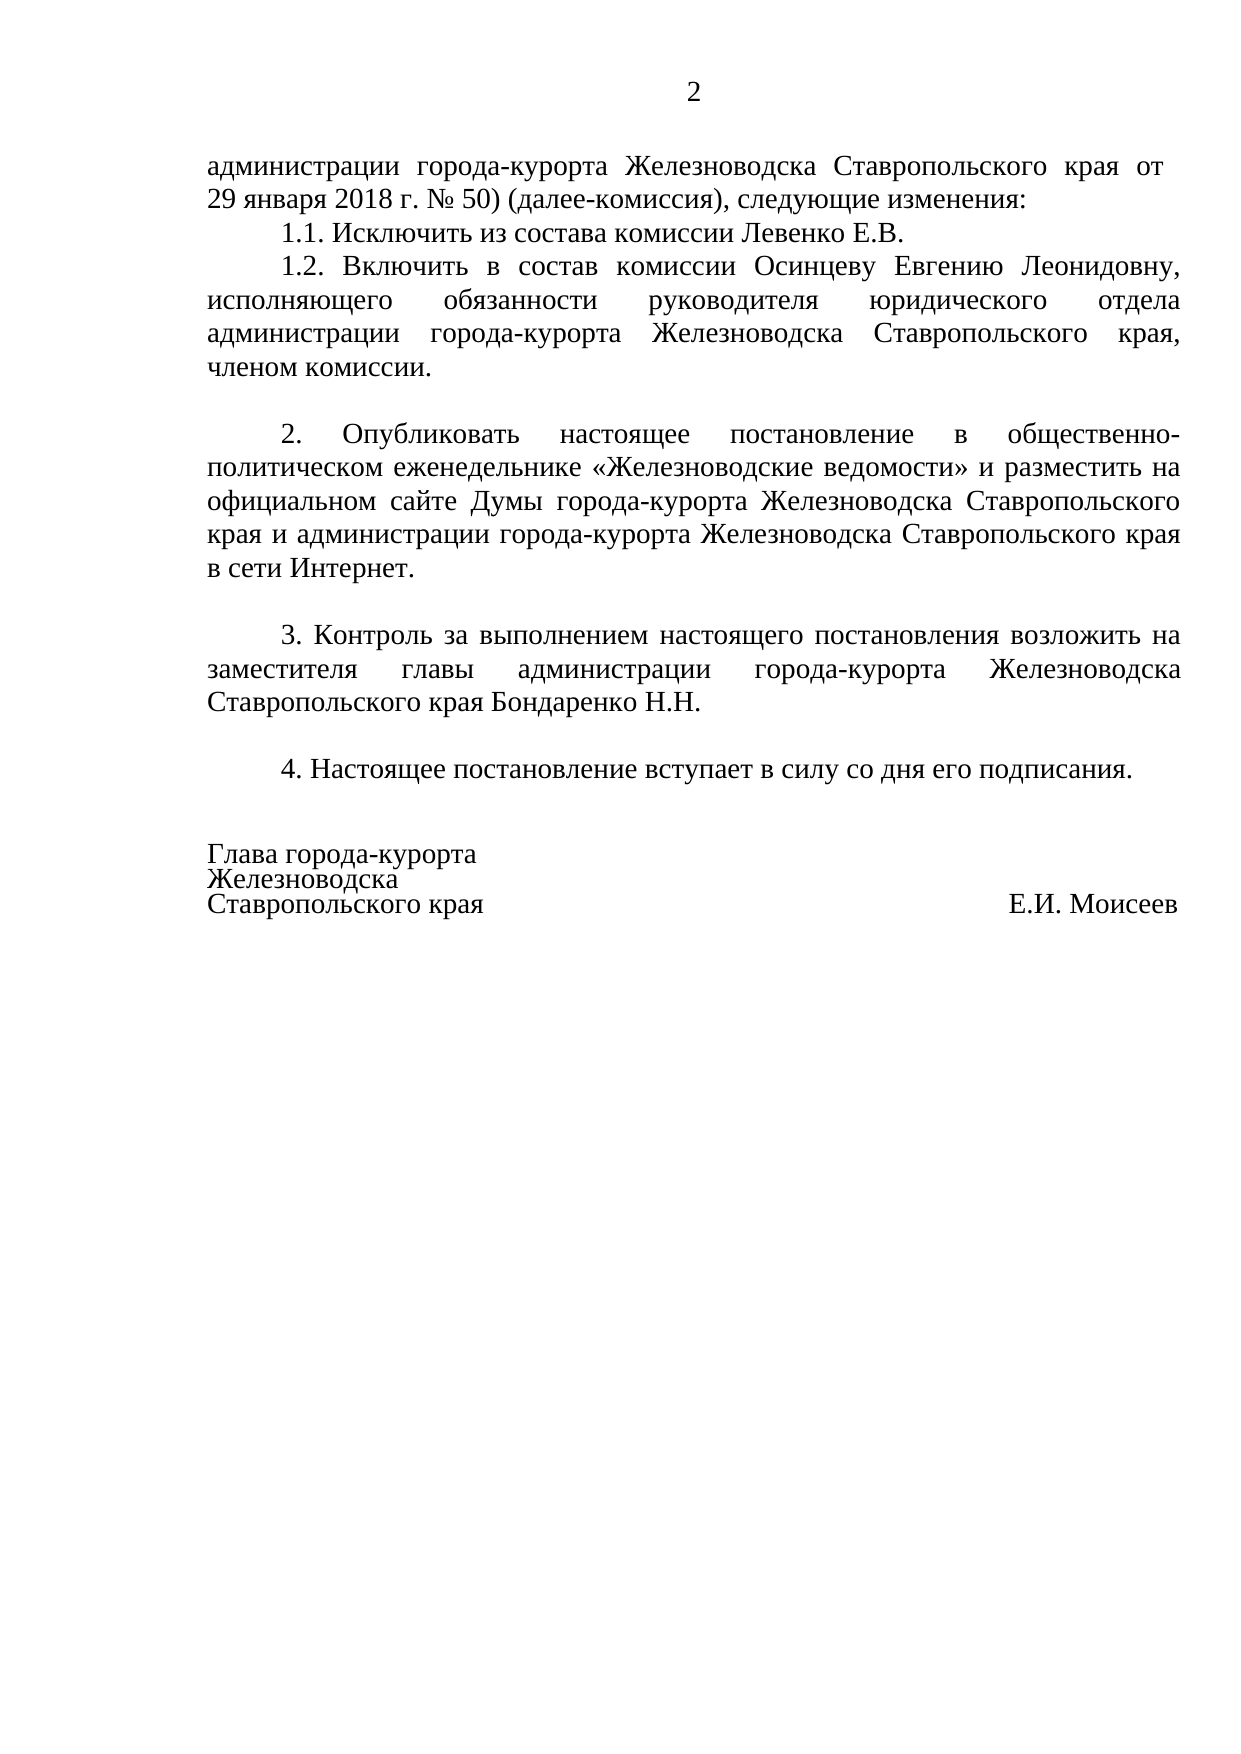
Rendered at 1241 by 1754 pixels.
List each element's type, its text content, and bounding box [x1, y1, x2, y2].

text 2. Опубликовать настоящее постановление в общественно-политическом еженедельнике «Железноводские ведомости» и разместить на официальном сайте Думы города-курорта Железноводска Ставропольского края и администрации города-курорта Железноводска Ставропольского края в сети Интернет. [207, 416, 1181, 584]
text Глава города-курорта [207, 843, 1182, 868]
text 4. Настоящее постановление вступает в силу со дня его подписания. [207, 751, 1182, 785]
text Ставропольского края Е.И. Моисеев [207, 893, 1182, 918]
text Железноводска [207, 868, 1182, 893]
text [207, 148, 1181, 215]
text 3. Контроль за выполнением настоящего постановления возложить на заместителя главы администрации города-курорта Железноводска Ставропольского края Бондаренко Н.Н. [207, 617, 1182, 718]
text 1.2. Включить в состав комиссии Осинцеву Евгению Леонидовну, исполняющего обязанности руководителя юридического отдела администрации города-курорта Железноводска Ставропольского края, членом комиссии. [207, 248, 1181, 382]
text 1.1. Исключить из состава комиссии Левенко Е.В. [207, 215, 1181, 248]
